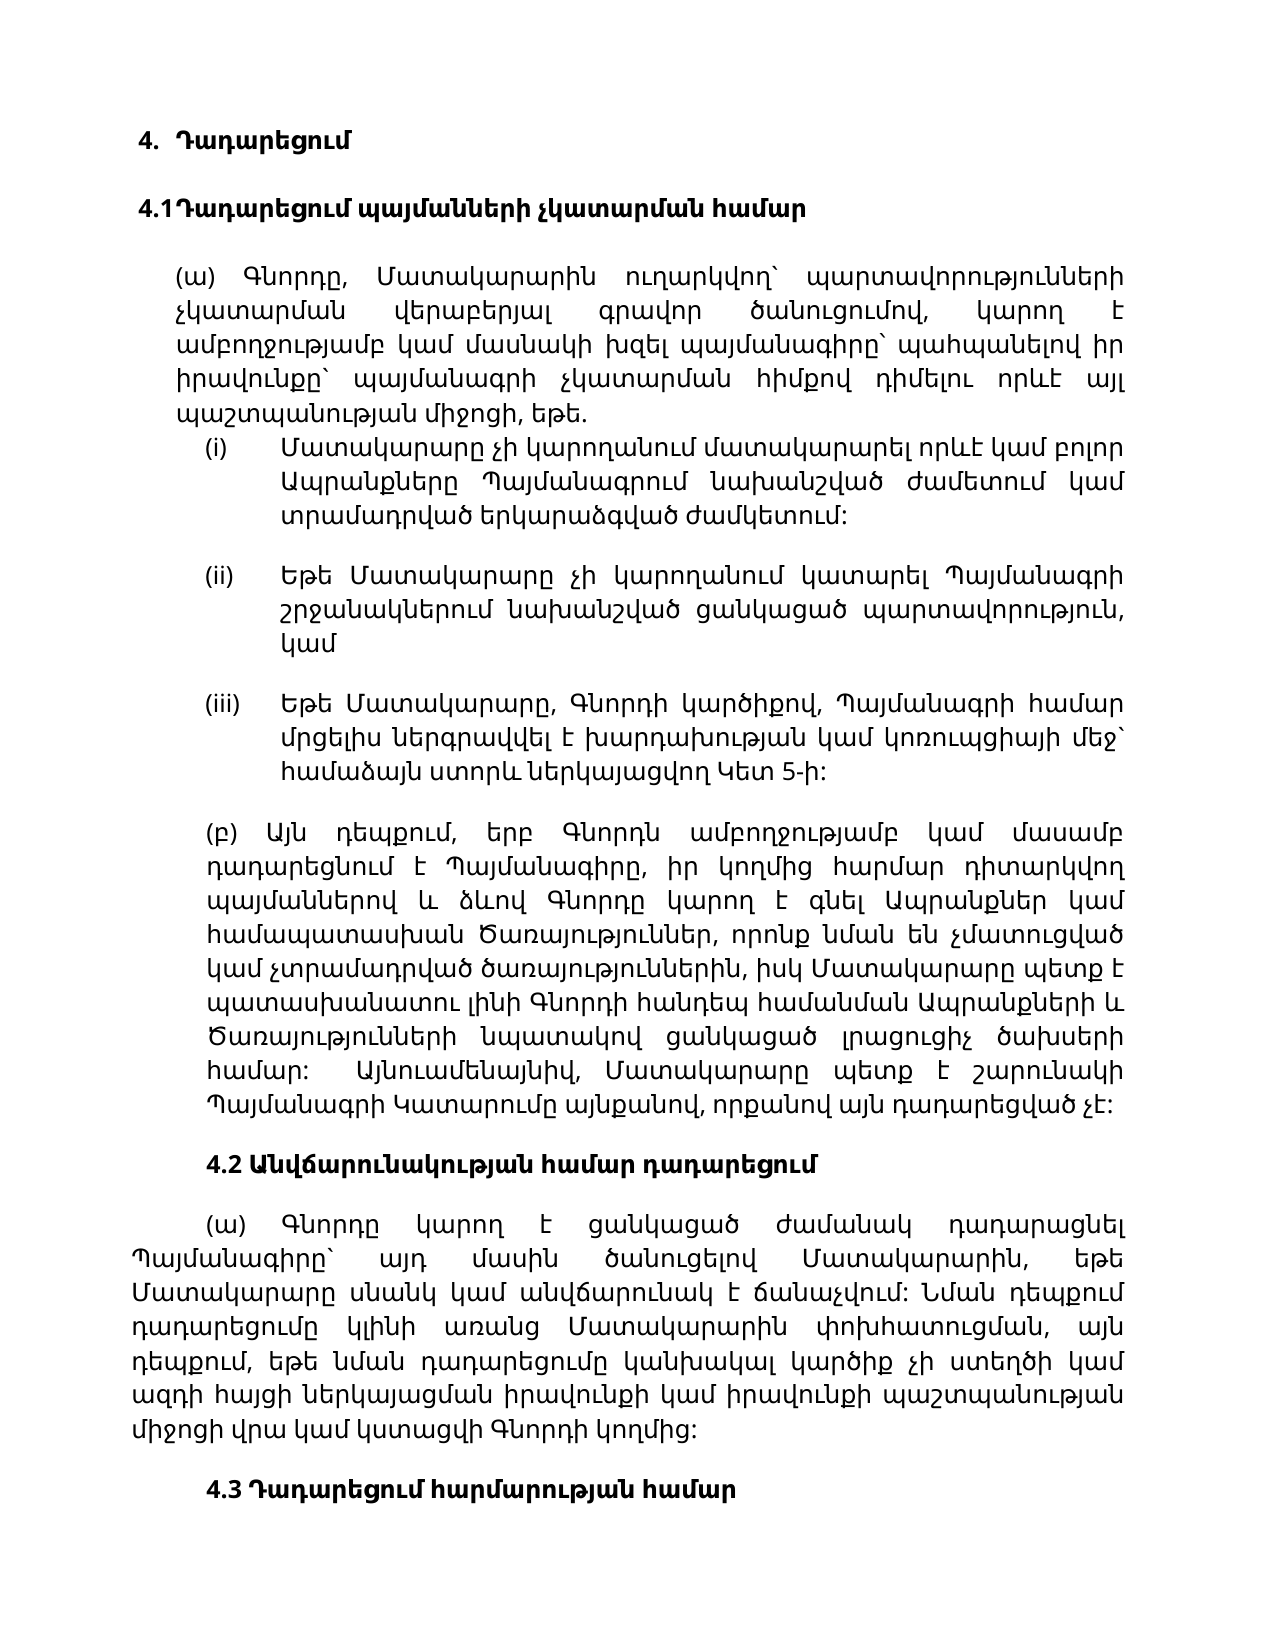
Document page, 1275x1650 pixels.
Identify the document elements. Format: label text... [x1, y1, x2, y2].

list Եթե Մատակարարը չի կարողանում կատարել Պայմանագրի շրջանակներում նախանշված ցանկացած պարտավորություն, կամ [205, 558, 1125, 660]
text 4.2 Անվճարունակության համար դադարեցում [206, 1147, 1125, 1181]
text 4.3 Դադարեցում հարմարության համար [206, 1471, 1125, 1505]
text (ա) Գնորդը, Մատակարարին ուղարկվող` պարտավորությունների չկատարման վերաբերյալ գրավոր ծանուցումով, կարող է ամբողջությամբ կամ մասնակի խզել պայմանագիրը՝ պահպանելով իր իրավունքը` պայմանագրի չկատարման հիմքով դիմելու որևէ այլ պաշտպանության միջոցի, եթե. [176, 259, 1125, 429]
text (ա) Գնորդը կարող է ցանկացած ժամանակ դադարացնել Պայմանագիրը` այդ մասին ծանուցելով Մատակարարին, եթե Մատակարարը սնանկ կամ անվճարունակ է ճանաչվում: Նման դեպքում դադարեցումը կլինի առանց Մատակարարին փոխհատուցման, այն դեպքում, եթե նման դադարեցումը կանխակալ կարծիք չի ստեղծի կամ ազդի հայցի ներկայացման իրավունքի կամ իրավունքի պաշտպանության միջոցի վրա կամ կստացվի Գնորդի կողմից: [131, 1207, 1125, 1445]
list Մատակարարը չի կարողանում մատակարարել որևէ կամ բոլոր Ապրանքները Պայմանագրում նախանշված ժամետում կամ տրամադրված երկարաձգված ժամկետում: [205, 429, 1125, 532]
list Դադարեցում պայմանների չկատարման համար [138, 191, 1125, 225]
list Դադարեցում [138, 123, 1125, 157]
list Եթե Մատակարարը, Գնորդի կարծիքով, Պայմանագրի համար մրցելիս ներգրավվել է խարդախության կամ կոռուպցիայի մեջ` համաձայն ստորև ներկայացվող Կետ 5-ի: [205, 686, 1125, 788]
text (բ) Այն դեպքում, երբ Գնորդն ամբողջությամբ կամ մասամբ դադարեցնում է Պայմանագիրը, իր կողմից հարմար դիտարկվող պայմաններով և ձևով Գնորդը կարող է գնել Ապրանքներ կամ համապատասխան Ծառայություններ, որոնք նման են չմատուցված կամ չտրամադրված ծառայություններին, իսկ Մատակարարը պետք է պատասխանատու լինի Գնորդի հանդեպ համանման Ապրանքների և Ծառայությունների նպատակով ցանկացած լրացուցիչ ծախսերի համար: Այնուամենայնիվ, Մատակարարը պետք է շարունակի Պայմանագրի Կատարումը այնքանով, որքանով այն դադարեցված չէ: [206, 814, 1125, 1121]
